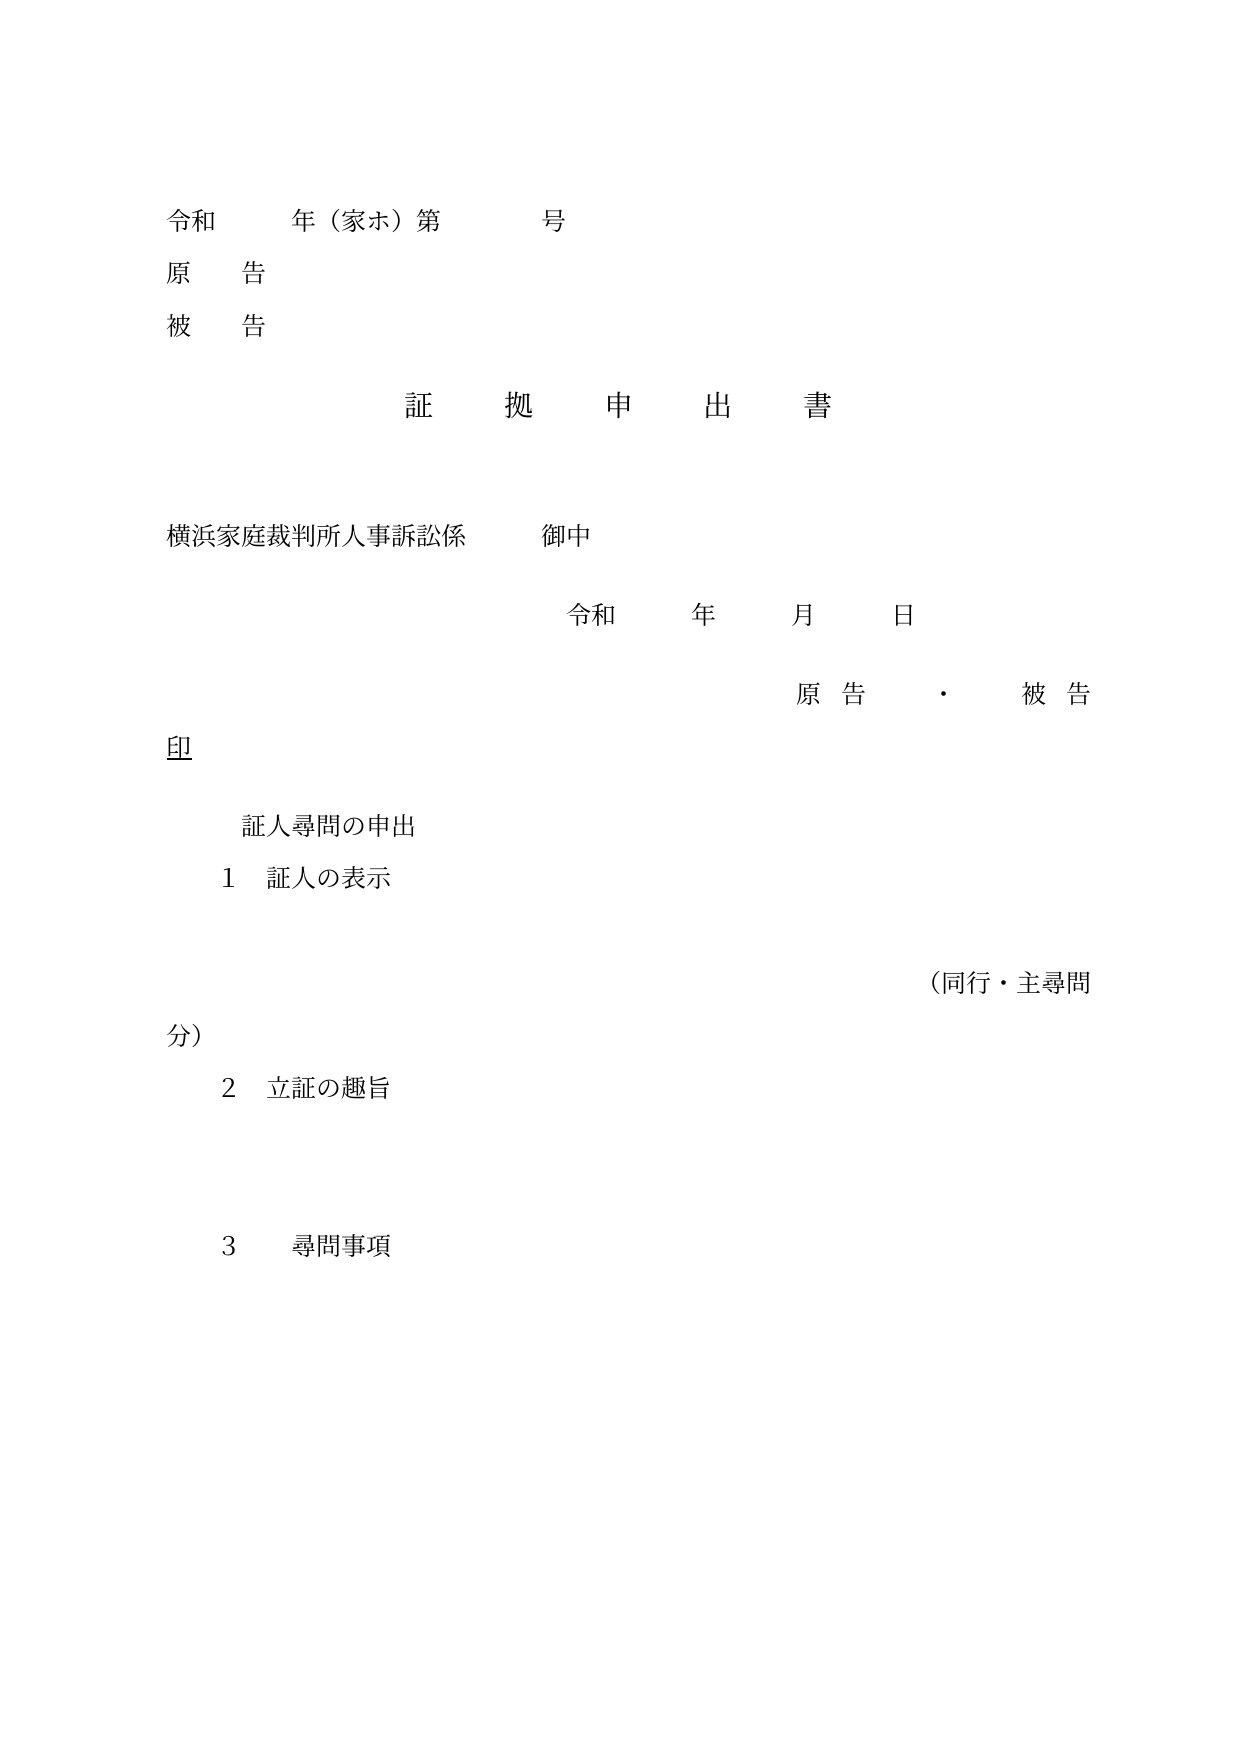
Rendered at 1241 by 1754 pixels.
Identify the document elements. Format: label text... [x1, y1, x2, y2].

text １ 証人の表示 [166, 850, 1091, 903]
text 被 告 [166, 298, 1091, 351]
text 原告 ・ 被告 印 [166, 666, 1091, 772]
text 原 告 [166, 246, 1091, 298]
text 令和 年 月 日 [166, 587, 1091, 640]
text （同行・主尋問 分） [166, 956, 1091, 1061]
text 証 拠 申 出 書 [166, 377, 1091, 430]
text ３ 尋問事項 [166, 1219, 1091, 1271]
text 横浜家庭裁判所人事訴訟係 御中 [166, 509, 1091, 561]
text 令和 年（家ホ）第 号 [166, 193, 1091, 246]
text 証人尋問の申出 [166, 798, 1091, 850]
text ２ 立証の趣旨 [166, 1061, 1091, 1113]
